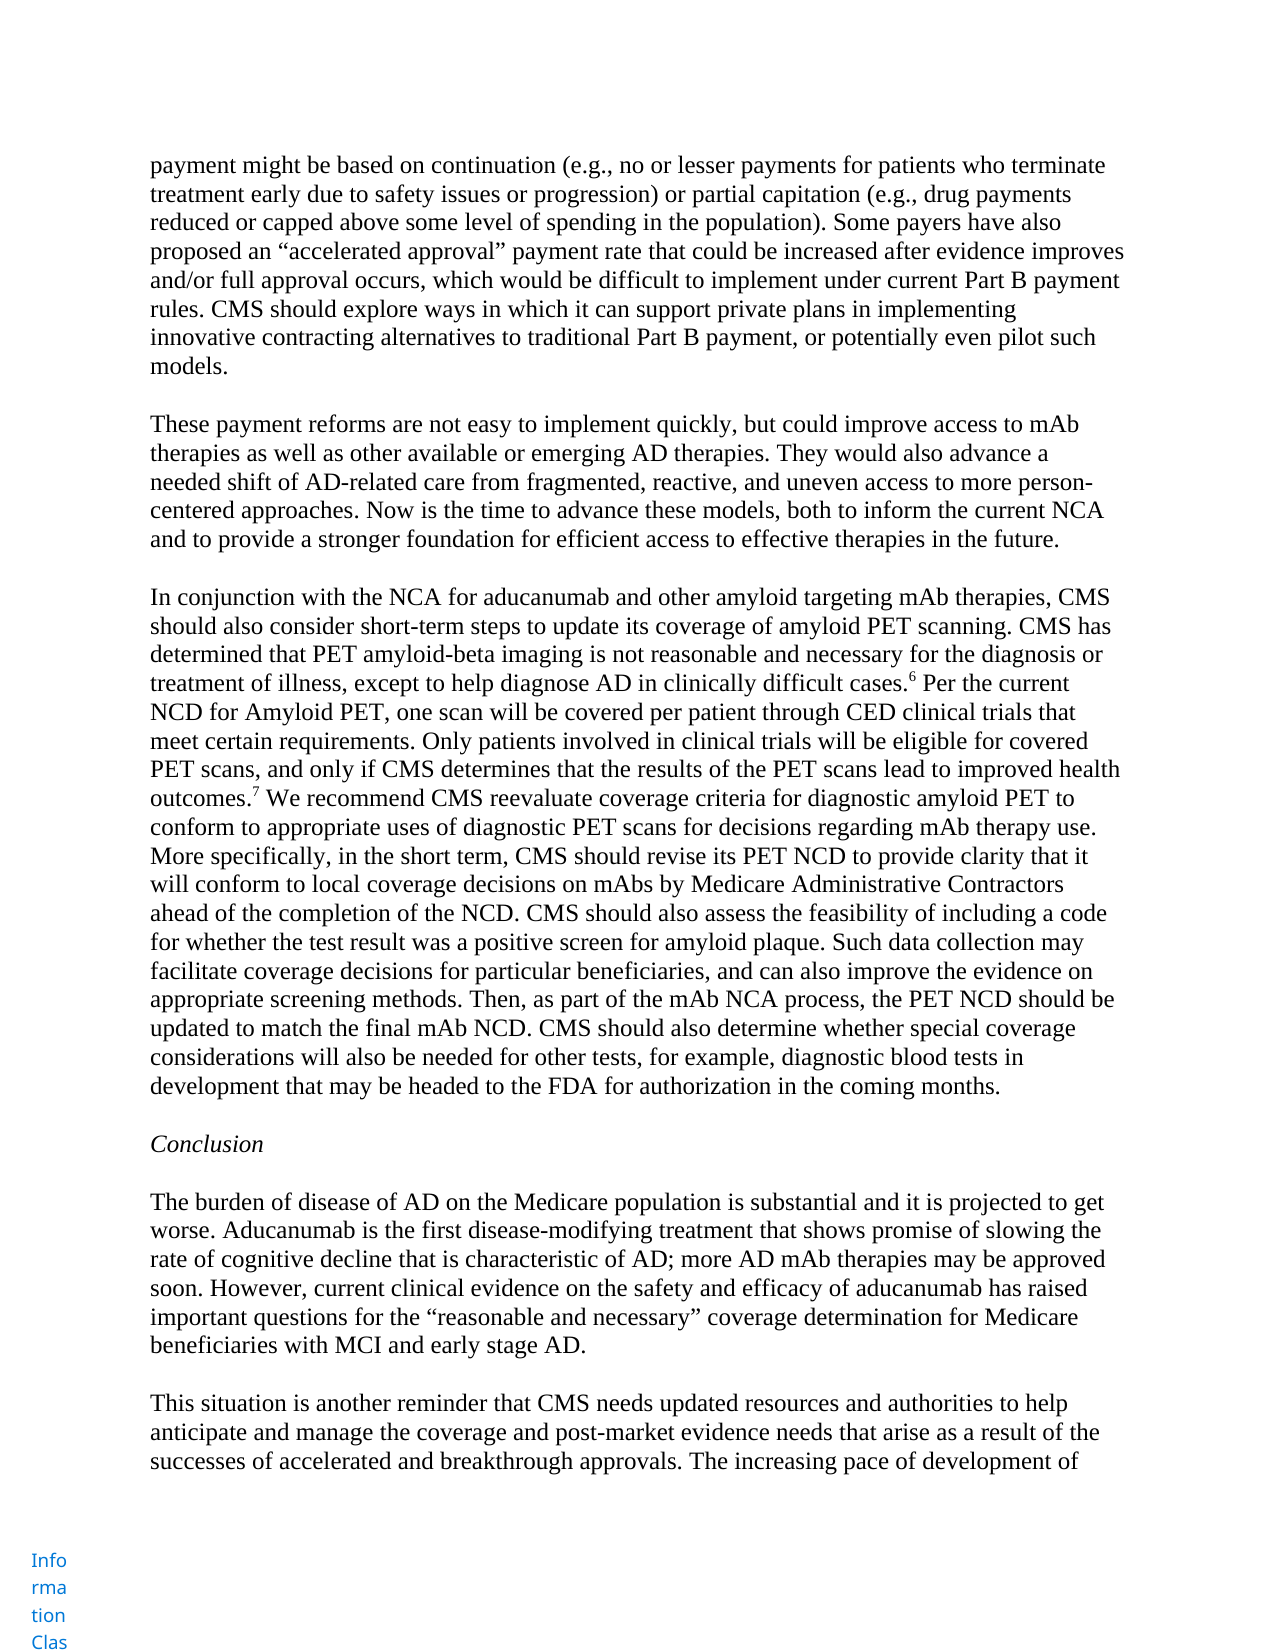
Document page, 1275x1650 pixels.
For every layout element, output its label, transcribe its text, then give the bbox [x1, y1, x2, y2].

text The burden of disease of AD on the Medicare population is substantial and it is projected to get worse. Aducanumab is the first disease-modifying treatment that shows promise of slowing the rate of cognitive decline that is characteristic of AD; more AD mAb therapies may be approved soon. However, current clinical evidence on the safety and efficacy of aducanumab has raised important questions for the “reasonable and necessary” coverage determination for Medicare beneficiaries with MCI and early stage AD. [150, 1187, 1125, 1359]
text In conjunction with the NCA for aducanumab and other amyloid targeting mAb therapies, CMS should also consider short-term steps to update its coverage of amyloid PET scanning. CMS has determined that PET amyloid-beta imaging is not reasonable and necessary for the diagnosis or treatment of illness, except to help diagnose AD in clinically difficult cases.6 Per the current NCD for Amyloid PET, one scan will be covered per patient through CED clinical trials that meet certain requirements. Only patients involved in clinical trials will be eligible for covered PET scans, and only if CMS determines that the results of the PET scans lead to improved health outcomes.7 We recommend CMS reevaluate coverage criteria for diagnostic amyloid PET to conform to appropriate uses of diagnostic PET scans for decisions regarding mAb therapy use. More specifically, in the short term, CMS should revise its PET NCD to provide clarity that it will conform to local coverage decisions on mAbs by Medicare Administrative Contractors ahead of the completion of the NCD. CMS should also assess the feasibility of including a code for whether the test result was a positive screen for amyloid plaque. Such data collection may facilitate coverage decisions for particular beneficiaries, and can also improve the evidence on appropriate screening methods. Then, as part of the mAb NCA process, the PET NCD should be updated to match the final mAb NCD. CMS should also determine whether special coverage considerations will also be needed for other tests, for example, diagnostic blood tests in development that may be headed to the FDA for authorization in the coming months. [150, 582, 1125, 1099]
text These payment reforms are not easy to implement quickly, but could improve access to mAb therapies as well as other available or emerging AD therapies. They would also advance a needed shift of AD-related care from fragmented, reactive, and uneven access to more person-centered approaches. Now is the time to advance these models, both to inform the current NCA and to provide a stronger foundation for efficient access to effective therapies in the future. [150, 409, 1125, 553]
text Conclusion [150, 1129, 1125, 1157]
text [150, 150, 1125, 380]
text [150, 1388, 1125, 1474]
